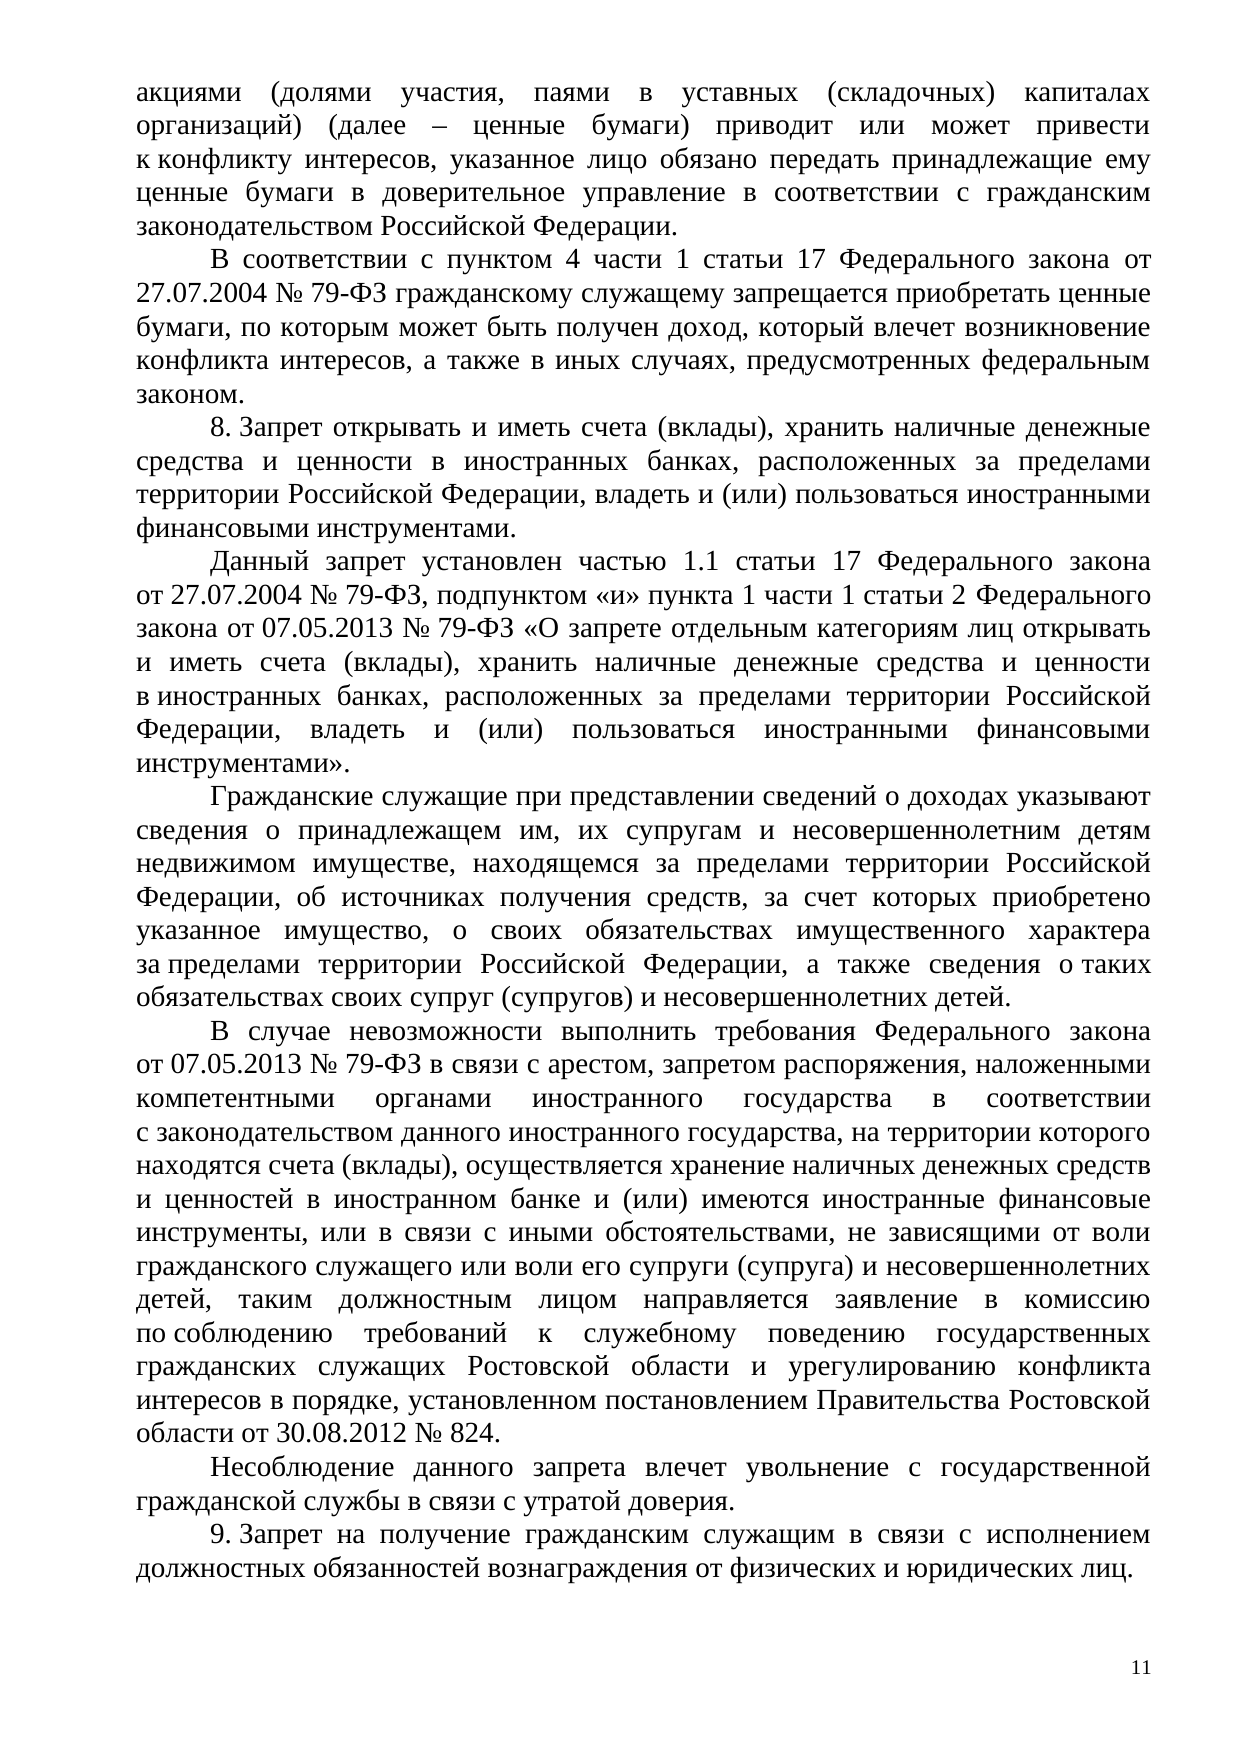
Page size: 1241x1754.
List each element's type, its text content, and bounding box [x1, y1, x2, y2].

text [136, 74, 1152, 242]
text 8. Запрет открывать и иметь счета (вклады), хранить наличные денежные средства и ценности в иностранных банках, расположенных за пределами территории Российской Федерации, владеть и (или) пользоваться иностранными финансовыми инструментами. [136, 409, 1152, 543]
text Данный запрет установлен частью 1.1 статьи 17 Федерального закона от 27.07.2004 № 79-ФЗ, подпунктом «и» пункта 1 части 1 статьи 2 Федерального закона от 07.05.2013 № 79-ФЗ «О запрете отдельным категориям лиц открывать и иметь счета (вклады), хранить наличные денежные средства и ценности в иностранных банках, расположенных за пределами территории Российской Федерации, владеть и (или) пользоваться иностранными финансовыми инструментами». [136, 543, 1152, 778]
text В соответствии с пунктом 4 части 1 статьи 17 Федерального закона от 27.07.2004 № 79-ФЗ гражданскому служащему запрещается приобретать ценные бумаги, по которым может быть получен доход, который влечет возникновение конфликта интересов, а также в иных случаях, предусмотренных федеральным законом. [136, 242, 1152, 409]
text В случае невозможности выполнить требования Федерального закона от 07.05.2013 № 79-ФЗ в связи с арестом, запретом распоряжения, наложенными компетентными органами иностранного государства в соответствии с законодательством данного иностранного государства, на территории которого находятся счета (вклады), осуществляется хранение наличных денежных средств и ценностей в иностранном банке и (или) имеются иностранные финансовые инструменты, или в связи с иными обстоятельствами, не зависящими от воли гражданского служащего или воли его супруги (супруга) и несовершеннолетних детей, таким должностным лицом направляется заявление в комиссию по соблюдению требований к служебному поведению государственных гражданских служащих Ростовской области и урегулированию конфликта интересов в порядке, установленном постановлением Правительства Ростовской области от 30.08.2012 № 824. [136, 1013, 1152, 1449]
text Несоблюдение данного запрета влечет увольнение с государственной гражданской службы в связи с утратой доверия. [136, 1449, 1152, 1516]
text 9. Запрет на получение гражданским служащим в связи с исполнением должностных обязанностей вознаграждения от физических и юридических лиц. [136, 1516, 1152, 1583]
text Гражданские служащие при представлении сведений о доходах указывают сведения о принадлежащем им, их супругам и несовершеннолетним детям недвижимом имуществе, находящемся за пределами территории Российской Федерации, об источниках получения средств, за счет которых приобретено указанное имущество, о своих обязательствах имущественного характера за пределами территории Российской Федерации, а также сведения о таких обязательствах своих супруг (супругов) и несовершеннолетних детей. [136, 778, 1152, 1013]
